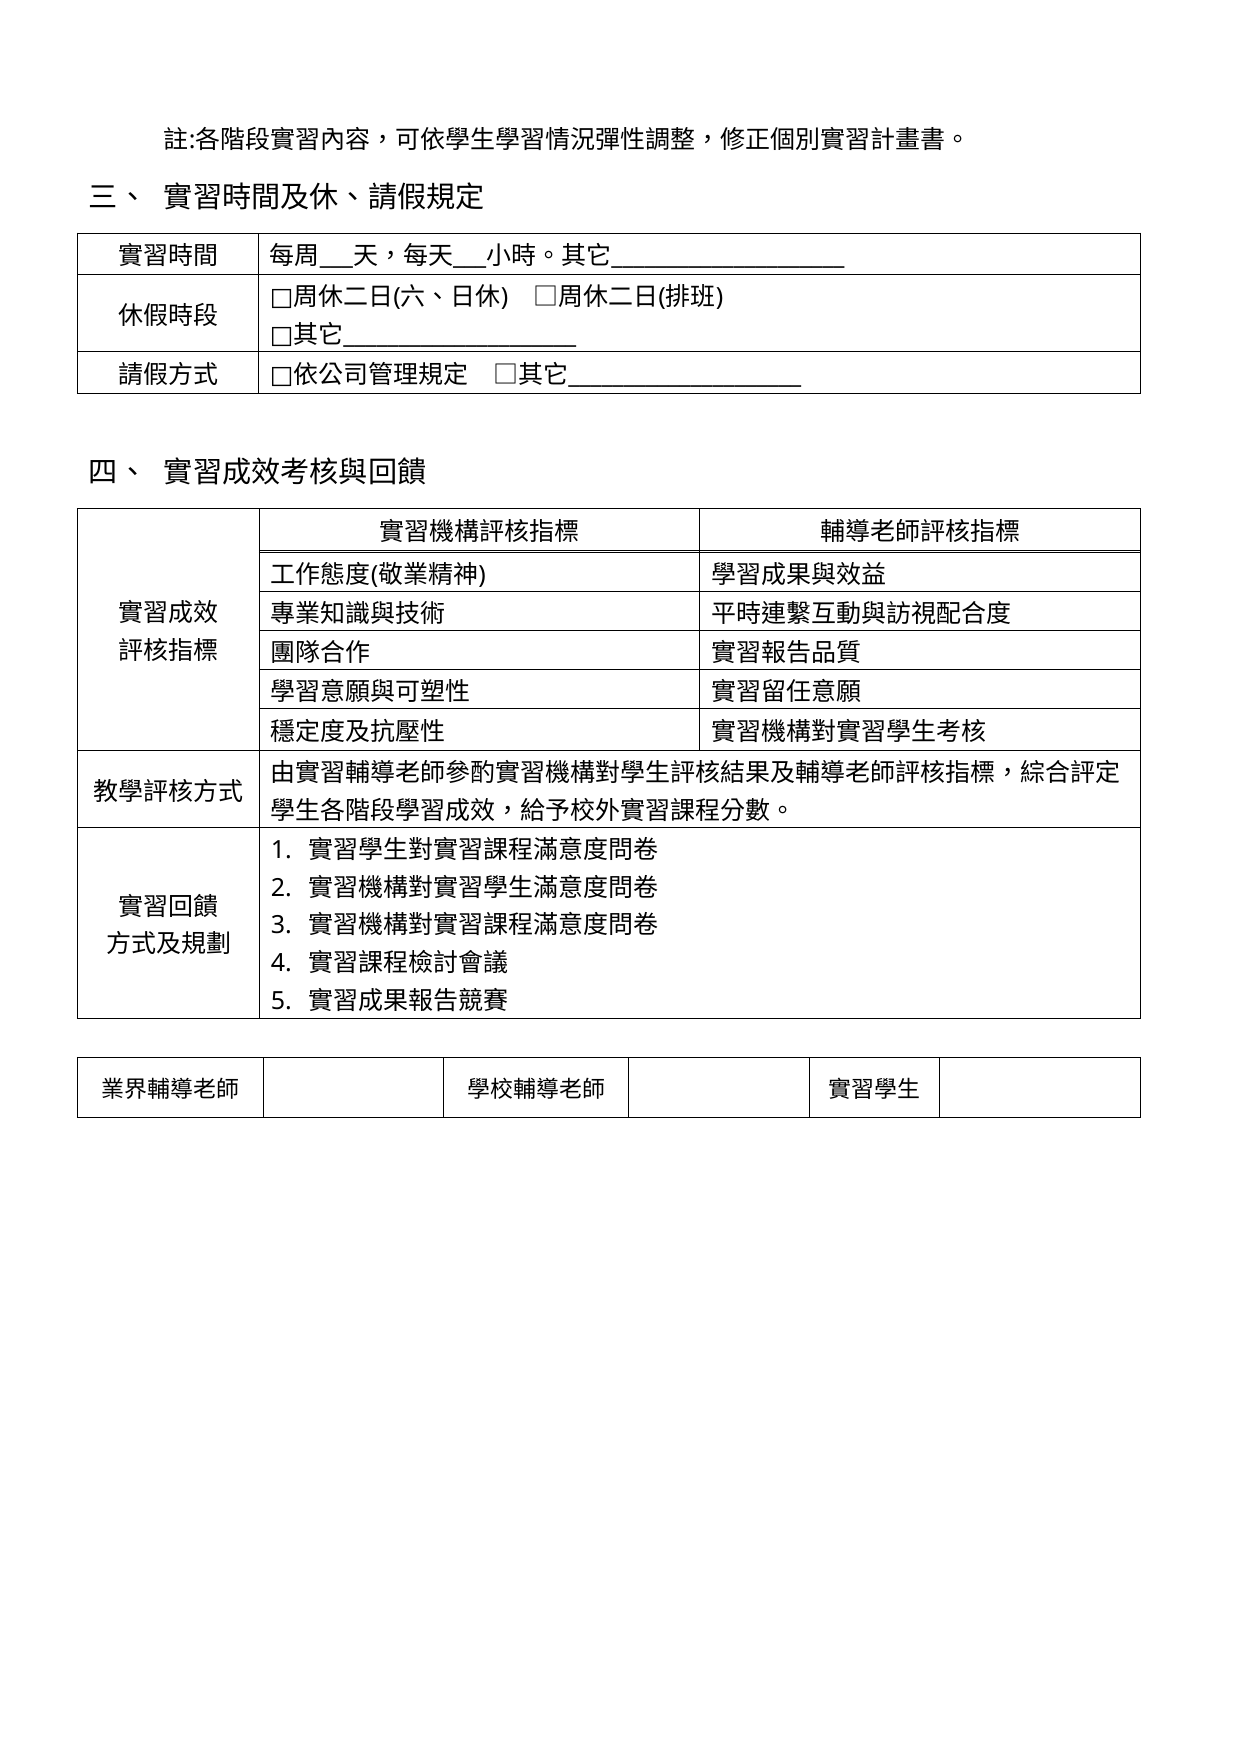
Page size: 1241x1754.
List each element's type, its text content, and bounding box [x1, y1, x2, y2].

table_header 業界輔導老師 [78, 1058, 263, 1117]
table_header [264, 1058, 443, 1117]
table_cell □依公司管理規定 □其它_____________________ [259, 352, 1140, 393]
table_cell 實習學生對實習課程滿意度問卷 實習機構對實習學生滿意度問卷 實習機構對實習課程滿意度問卷 實習課程檢討會議 實習成果報告競賽 [260, 828, 1140, 1018]
table_cell 實習回饋 方式及規劃 [78, 828, 259, 1018]
table_cell 學習意願與可塑性 [260, 670, 699, 708]
table_cell 由實習輔導老師參酌實習機構對學生評核結果及輔導老師評核指標，綜合評定學生各階段學習成效，給予校外實習課程分數。 [260, 751, 1140, 827]
table_cell □周休二日(六、日休) □周休二日(排班) □其它_____________________ [259, 275, 1140, 351]
table_header 學校輔導老師 [444, 1058, 628, 1117]
table_cell 專業知識與技術 [260, 592, 699, 630]
table_cell 請假方式 [78, 352, 258, 393]
table_cell 平時連繫互動與訪視配合度 [700, 592, 1140, 630]
table_cell 教學評核方式 [78, 751, 259, 827]
list 註:各階段實習內容，可依學生學習情況彈性調整，修正個別實習計畫書。 [164, 119, 1152, 157]
table_cell 學習成果與效益 [700, 553, 1140, 591]
table_cell 穩定度及抗壓性 [260, 709, 699, 750]
list 實習成效考核與回饋 [89, 432, 1152, 508]
table_header 實習成效 評核指標 [78, 509, 259, 750]
table_header 實習學生 [810, 1058, 939, 1117]
list 實習時間及休、請假規定 [89, 157, 1152, 232]
table_header 每周___天，每天___小時。其它_____________________ [259, 234, 1140, 274]
table_cell 工作態度(敬業精神) [260, 553, 699, 591]
table_cell 團隊合作 [260, 631, 699, 669]
table_header [629, 1058, 809, 1117]
table_header 輔導老師評核指標 [700, 509, 1140, 550]
table_cell 實習機構對實習學生考核 [700, 709, 1140, 750]
table_header [940, 1058, 1140, 1117]
table_cell 實習留任意願 [700, 670, 1140, 708]
table_header 實習時間 [78, 234, 258, 274]
table_cell 休假時段 [78, 275, 258, 351]
table_header 實習機構評核指標 [260, 509, 699, 550]
table_cell 實習報告品質 [700, 631, 1140, 669]
